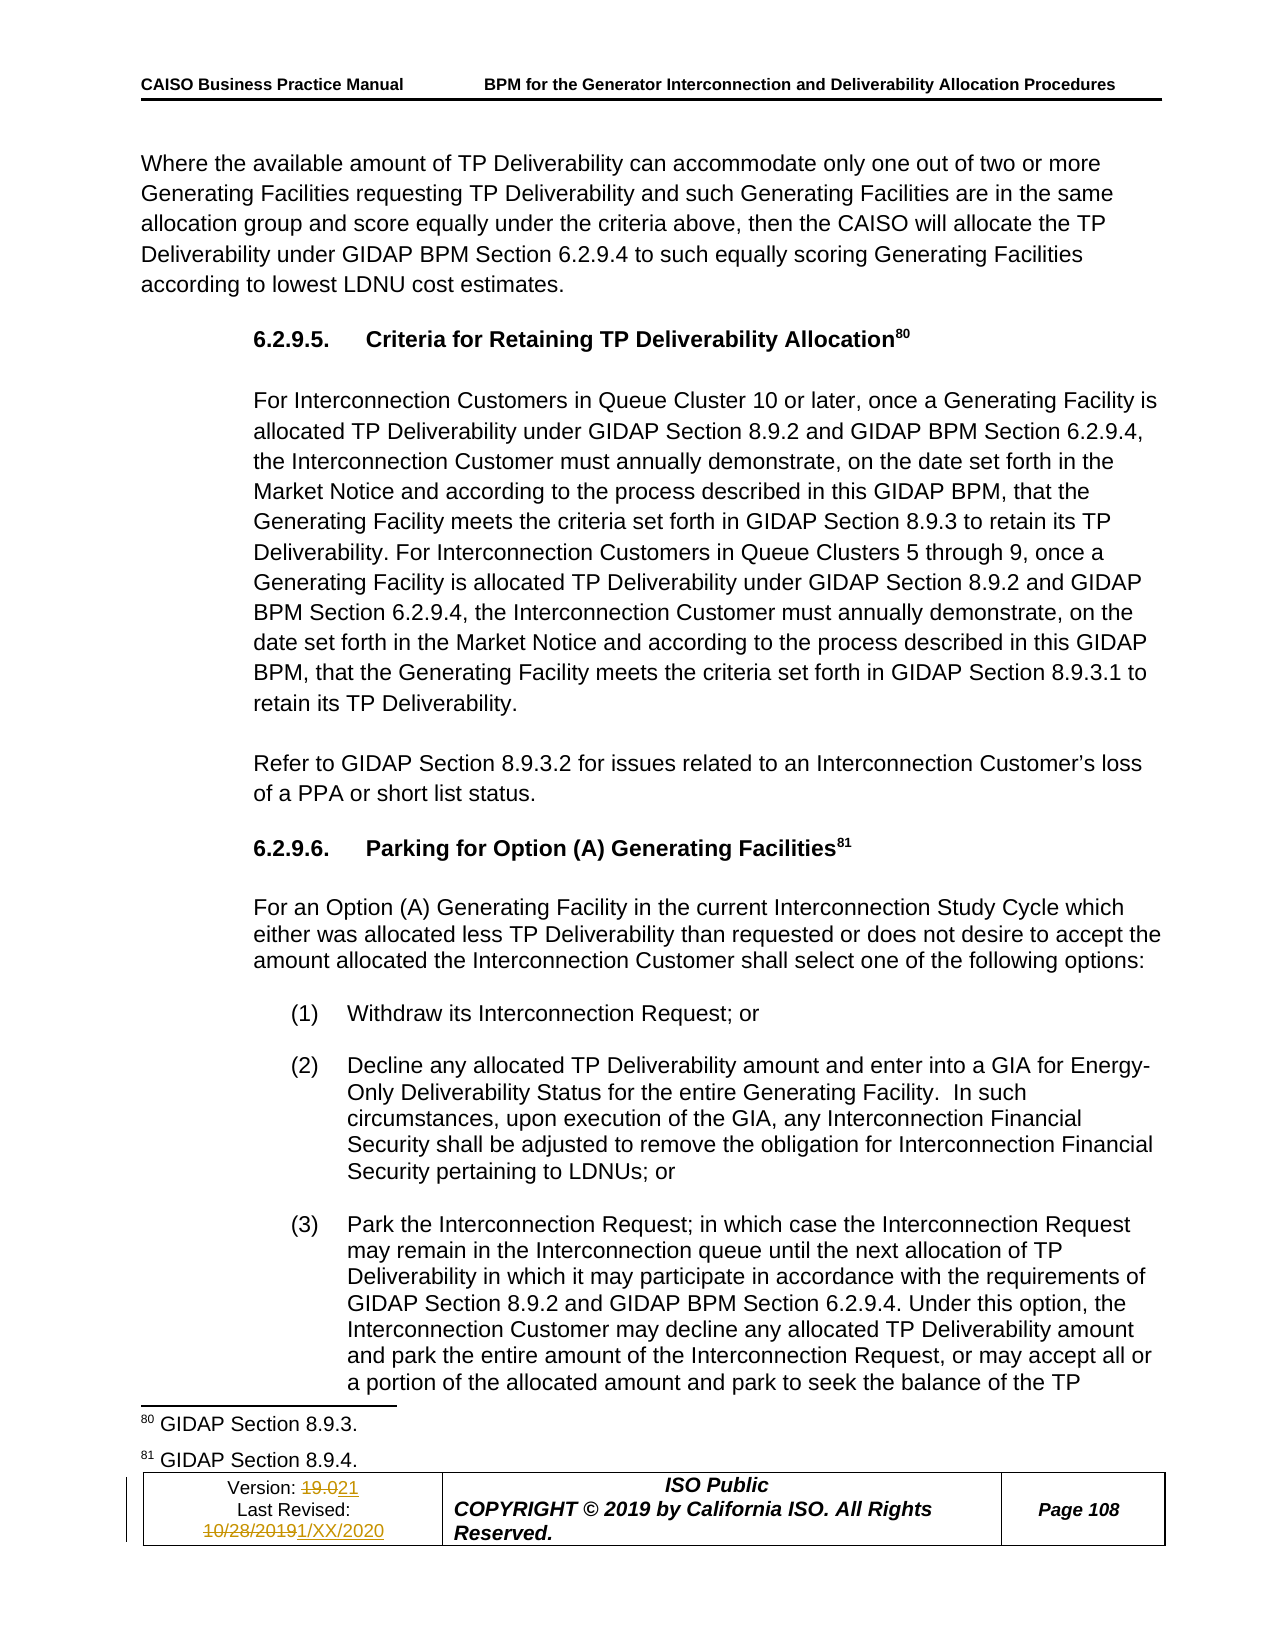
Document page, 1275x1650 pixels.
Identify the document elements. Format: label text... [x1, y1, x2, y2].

list Parking for Option (A) Generating Facilities [253, 835, 1162, 862]
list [291, 1211, 1162, 1395]
text Where the available amount of TP Deliverability can accommodate only one out of two or more Generating Facilities requesting TP Deliverability and such Generating Facilities are in the same allocation group and score equally under the criteria above, then the CAISO will allocate the TP Deliverability under GIDAP BPM Section 6.2.9.4 to such equally scoring Generating Facilities according to lowest LDNU cost estimates. [141, 150, 1162, 297]
text For an Option (A) Generating Facility in the current Interconnection Study Cycle which either was allocated less TP Deliverability than requested or does not desire to accept the amount allocated the Interconnection Customer shall select one of the following options: [253, 894, 1162, 973]
list Withdraw its Interconnection Request; or [291, 1000, 1162, 1026]
text Refer to GIDAP Section 8.9.3.2 for issues related to an Interconnection Customer’s loss of a PPA or short list status. [253, 750, 1162, 806]
list Criteria for Retaining TP Deliverability Allocation [253, 326, 1162, 352]
text For Interconnection Customers in Queue Cluster 10 or later, once a Generating Facility is allocated TP Deliverability under GIDAP Section 8.9.2 and GIDAP BPM Section 6.2.9.4, the Interconnection Customer must annually demonstrate, on the date set forth in the Market Notice and according to the process described in this GIDAP BPM, that the Generating Facility meets the criteria set forth in GIDAP Section 8.9.3 to retain its TP Deliverability. For Interconnection Customers in Queue Clusters 5 through 9, once a Generating Facility is allocated TP Deliverability under GIDAP Section 8.9.2 and GIDAP BPM Section 6.2.9.4, the Interconnection Customer must annually demonstrate, on the date set forth in the Market Notice and according to the process described in this GIDAP BPM, that the Generating Facility meets the criteria set forth in GIDAP Section 8.9.3.1 to retain its TP Deliverability. [253, 387, 1162, 716]
list Decline any allocated TP Deliverability amount and enter into a GIA for Energy-Only Deliverability Status for the entire Generating Facility. In such circumstances, upon execution of the GIA, any Interconnection Financial Security shall be adjusted to remove the obligation for Interconnection Financial Security pertaining to LDNUs; or [291, 1052, 1162, 1184]
